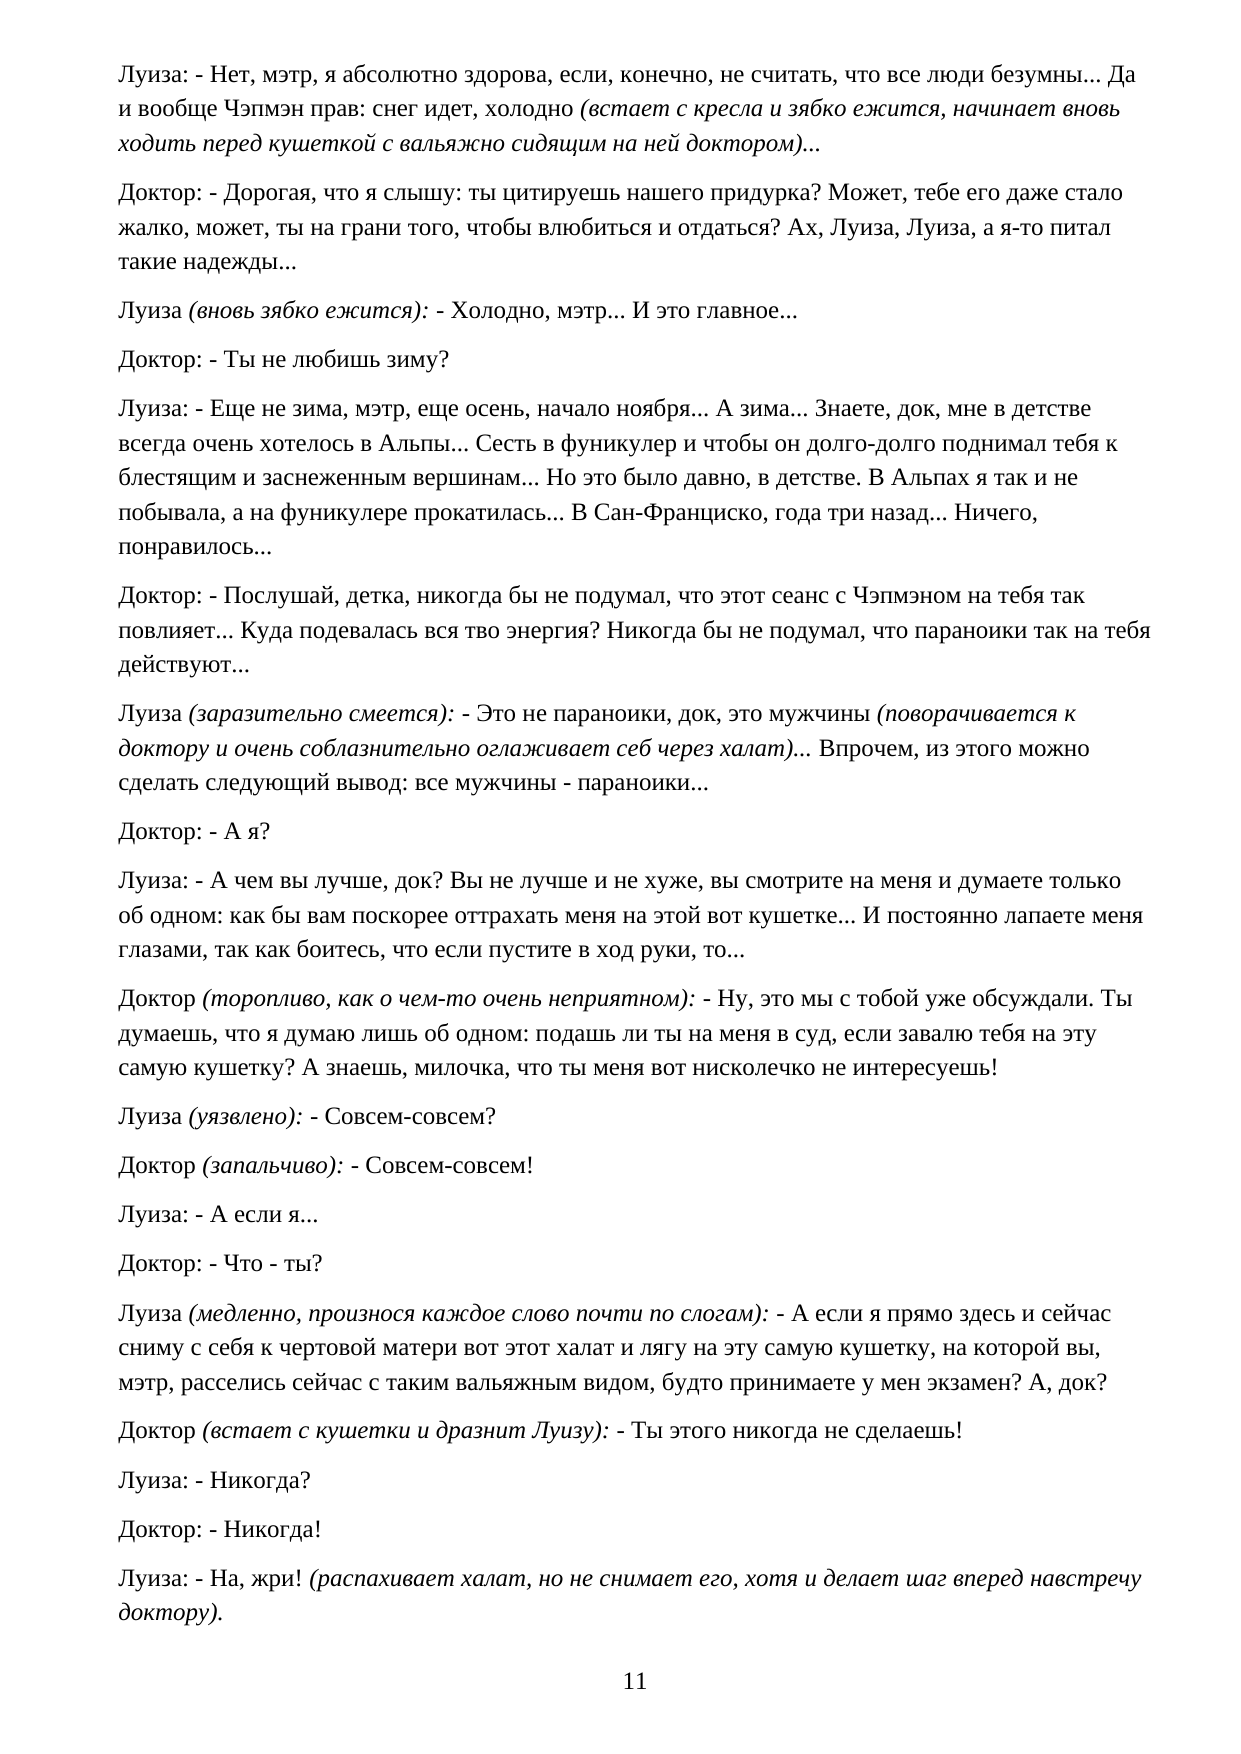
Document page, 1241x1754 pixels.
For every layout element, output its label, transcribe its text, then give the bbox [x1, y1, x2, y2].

text Доктор: - Дорогая, что я слышу: ты цитируешь нашего придурка? Может, тебе его даже стало жалко, может, ты на грани того, чтобы влюбиться и отдаться? Ах, Луиза, Луиза, а я-то питал такие надежды... [118, 177, 1152, 275]
text Доктор: - А я? [118, 816, 1152, 845]
text Луиза: - Никогда? [118, 1465, 1152, 1493]
text Луиза (заразительно смеется): - Это не параноики, док, это мужчины (поворачивается к доктору и очень соблазнительно оглаживает себ через халат)... Впрочем, из этого можно сделать следующий вывод: все мужчины - параноики... [118, 698, 1152, 796]
text Луиза (уязвлено): - Совсем-совсем? [118, 1101, 1152, 1130]
text Луиза: - Еще не зима, мэтр, еще осень, начало ноября... А зима... Знаете, док, мне в детстве всегда очень хотелось в Альпы... Сесть в фуникулер и чтобы он долго-долго поднимал тебя к блестящим и заснеженным вершинам... Но это было давно, в детстве. В Альпах я так и не побывала, а на фуникулере прокатилась... В Сан-Франциско, года три назад... Ничего, понравилось... [118, 393, 1152, 560]
text Луиза: - Нет, мэтр, я абсолютно здорова, если, конечно, не считать, что все люди безумны... Да и вообще Чэпмэн прав: снег идет, холодно (встает с кресла и зябко ежится, начинает вновь ходить перед кушеткой с вальяжно сидящим на ней доктором)... [118, 59, 1152, 157]
text Доктор: - Послушай, детка, никогда бы не подумал, что этот сеанс с Чэпмэном на тебя так повлияет... Куда подевалась вся тво энергия? Никогда бы не подумал, что параноики так на тебя действуют... [118, 580, 1152, 678]
text Доктор (торопливо, как о чем-то очень неприятном): - Ну, это мы с тобой уже обсуждали. Ты думаешь, что я думаю лишь об одном: подашь ли ты на меня в суд, если завалю тебя на эту самую кушетку? А знаешь, милочка, что ты меня вот нисколечко не интересуешь! [118, 983, 1152, 1081]
text Доктор: - Никогда! [118, 1514, 1152, 1542]
text Луиза: - А если я... [118, 1199, 1152, 1228]
text Доктор (запальчиво): - Совсем-совсем! [118, 1150, 1152, 1179]
text Доктор (встает с кушетки и дразнит Луизу): - Ты этого никогда не сделаешь! [118, 1416, 1152, 1444]
text Луиза (медленно, произнося каждое слово почти по слогам): - А если я прямо здесь и сейчас сниму с себя к чертовой матери вот этот халат и лягу на эту самую кушетку, на которой вы, мэтр, расселись сейчас с таким вальяжным видом, будто принимаете у мен экзамен? А, док? [118, 1298, 1152, 1395]
text Луиза: - На, жри! (распахивает халат, но не снимает его, хотя и делает шаг вперед навстречу доктору). [118, 1563, 1152, 1626]
text Доктор: - Ты не любишь зиму? [118, 344, 1152, 373]
text Доктор: - Что - ты? [118, 1248, 1152, 1277]
text Луиза: - А чем вы лучше, док? Вы не лучше и не хуже, вы смотрите на меня и думаете только об одном: как бы вам поскорее оттрахать меня на этой вот кушетке... И постоянно лапаете меня глазами, так как боитесь, что если пустите в ход руки, то... [118, 865, 1152, 963]
text Луиза (вновь зябко ежится): - Холодно, мэтр... И это главное... [118, 295, 1152, 324]
